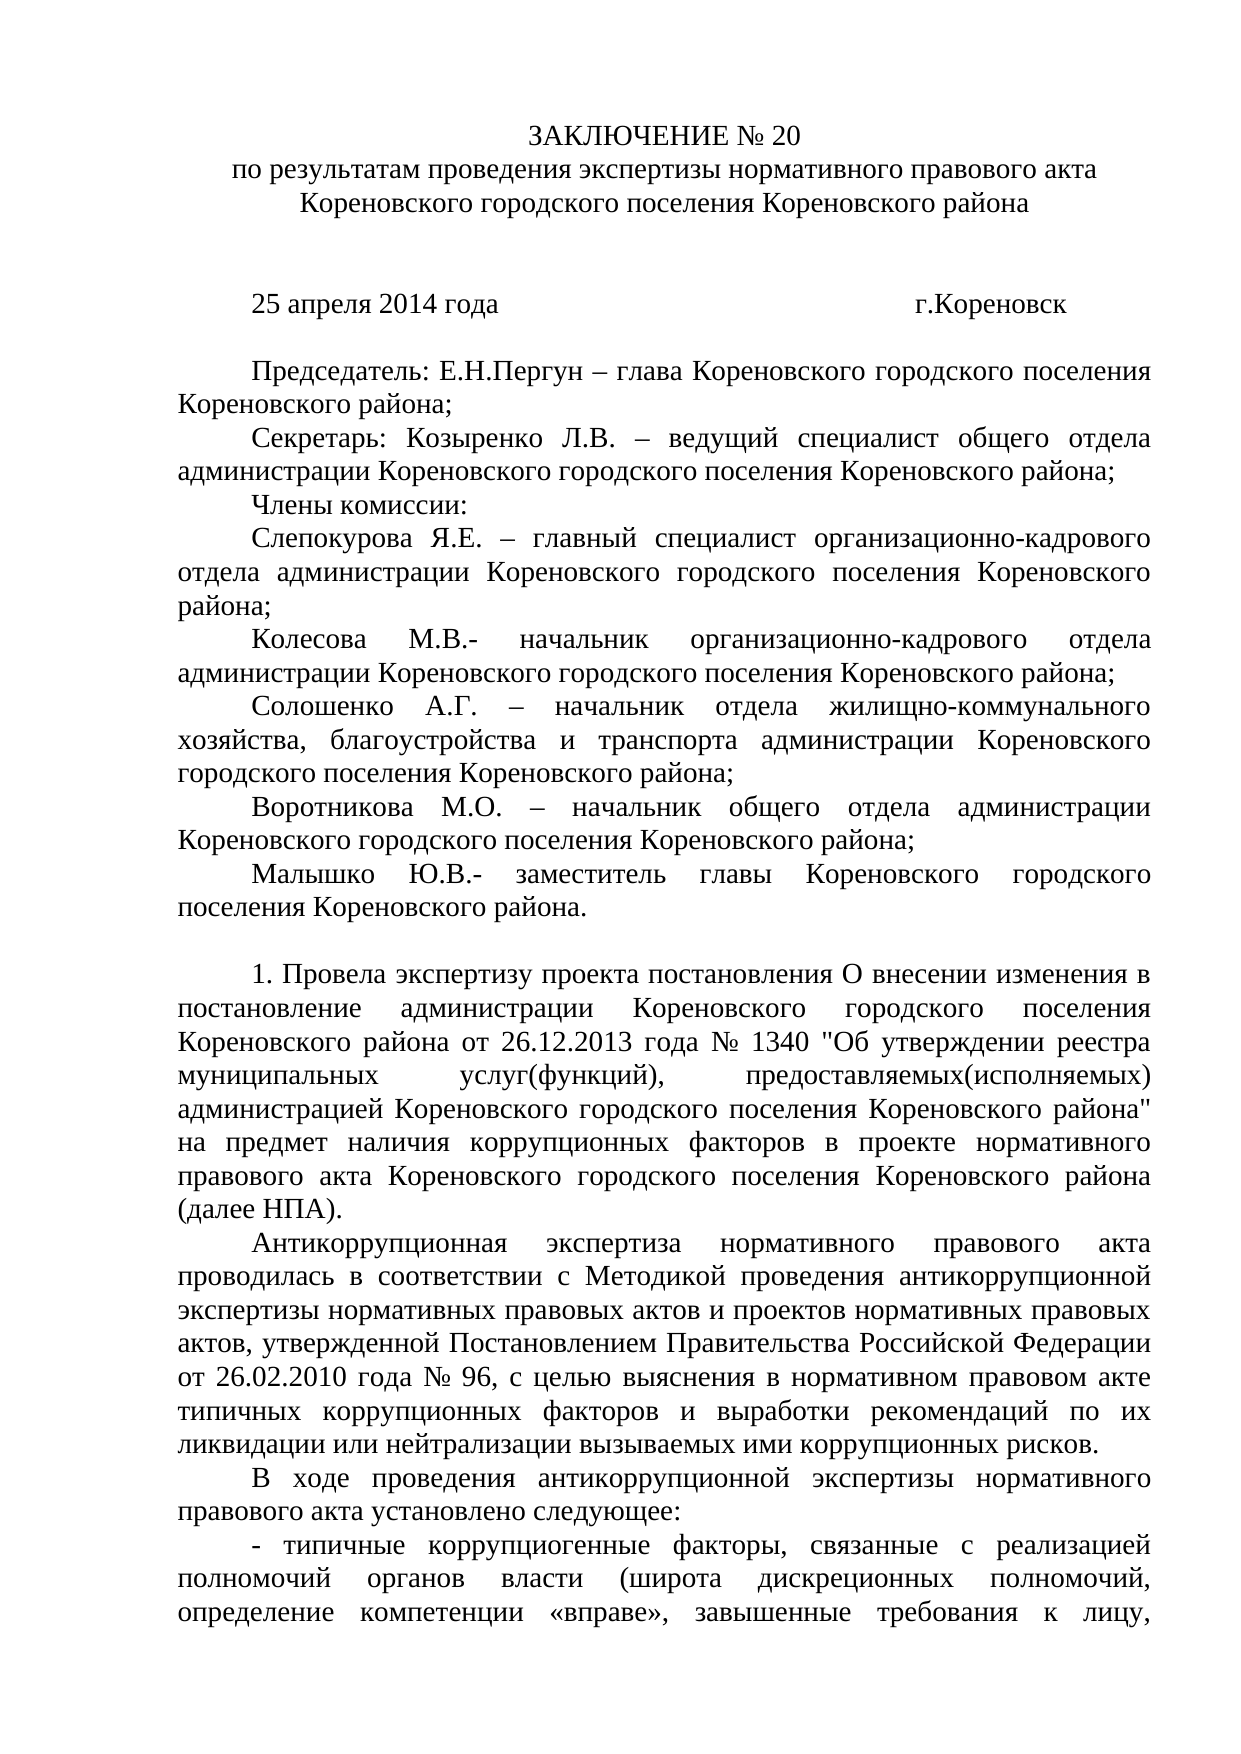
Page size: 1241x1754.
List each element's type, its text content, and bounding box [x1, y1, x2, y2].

text Секретарь: Козыренко Л.В. – ведущий специалист общего отдела администрации Кореновского городского поселения Кореновского района; [177, 420, 1152, 487]
text Антикоррупционная экспертиза нормативного правового акта проводилась в соответствии с Методикой проведения антикоррупционной экспертизы нормативных правовых актов и проектов нормативных правовых актов, утвержденной Постановлением Правительства Российской Федерации от 26.02.2010 года № 96, с целью выяснения в нормативном правовом акте типичных коррупционных факторов и выработки рекомендаций по их ликвидации или нейтрализации вызываемых ими коррупционных рисков. [177, 1225, 1152, 1460]
text Председатель: Е.Н.Пергун – глава Кореновского городского поселения Кореновского района; [177, 353, 1152, 420]
text Воротникова М.О. – начальник общего отдела администрации Кореновского городского поселения Кореновского района; [177, 789, 1152, 856]
text Колесова М.В.- начальник организационно-кадрового отдела администрации Кореновского городского поселения Кореновского района; [177, 621, 1152, 688]
text Члены комиссии: [177, 487, 1152, 521]
text 25 апреля 2014 года г.Кореновск [177, 286, 1152, 319]
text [177, 1527, 1152, 1627]
text 1. Провела экспертизу проекта постановления О внесении изменения в постановление администрации Кореновского городского поселения Кореновского района от 26.12.2013 года № 1340 "Об утверждении реестра муниципальных услуг(функций), предоставляемых(исполняемых) администрацией Кореновского городского поселения Кореновского района" на предмет наличия коррупционных факторов в проекте нормативного правового акта Кореновского городского поселения Кореновского района (далее НПА). [177, 957, 1152, 1225]
text Солошенко А.Г. – начальник отдела жилищно-коммунального хозяйства, благоустройства и транспорта администрации Кореновского городского поселения Кореновского района; [177, 688, 1152, 789]
text ЗАКЛЮЧЕНИЕ № 20 [177, 118, 1152, 152]
text Малышко Ю.В.- заместитель главы Кореновского городского поселения Кореновского района. [177, 856, 1152, 923]
text по результатам проведения экспертизы нормативного правового акта Кореновского городского поселения Кореновского района [177, 152, 1152, 219]
text Слепокурова Я.Е. – главный специалист организационно-кадрового отдела администрации Кореновского городского поселения Кореновского района; [177, 521, 1152, 621]
text В ходе проведения антикоррупционной экспертизы нормативного правового акта установлено следующее: [177, 1460, 1152, 1527]
